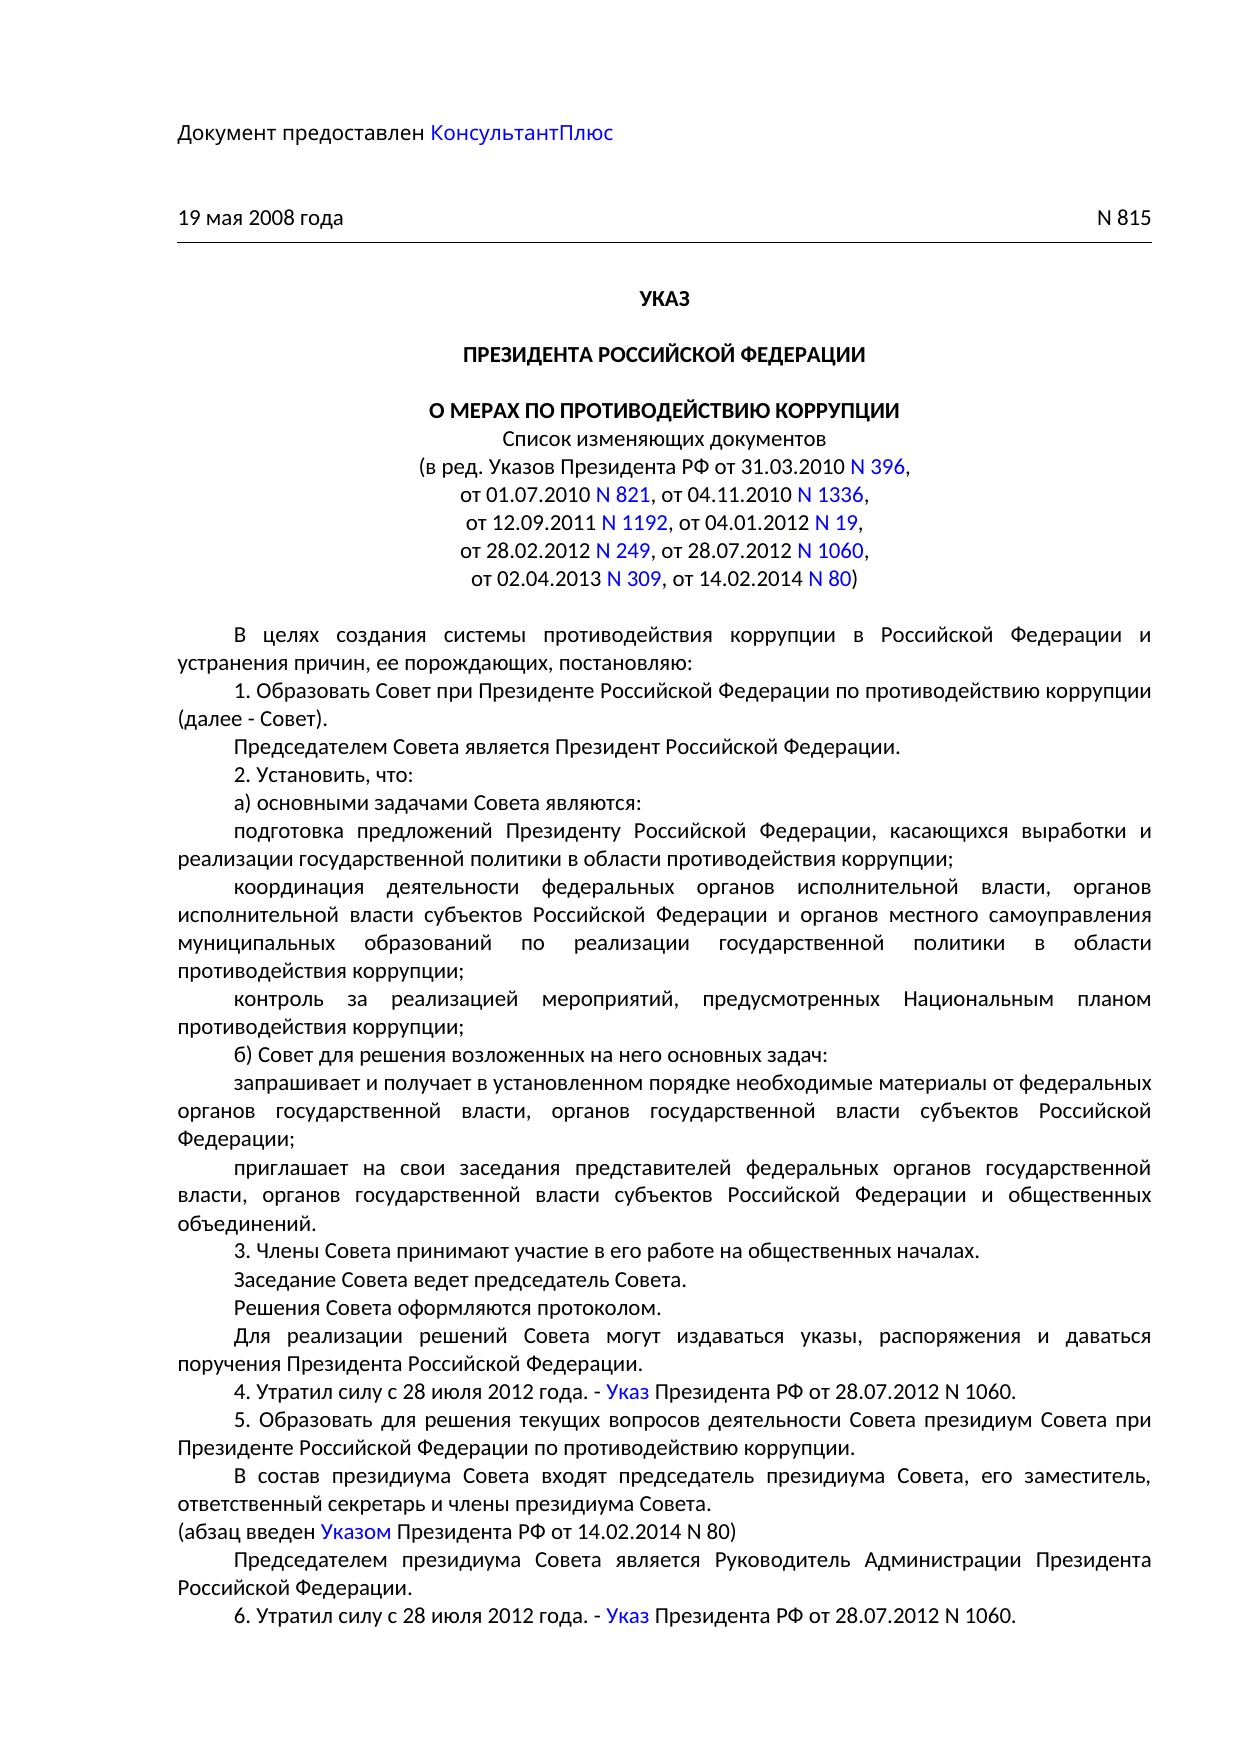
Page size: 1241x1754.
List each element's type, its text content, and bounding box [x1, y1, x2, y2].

text 4. Утратил силу с 28 июля 2012 года. - Указ Президента РФ от 28.07.2012 N 1060. [177, 1377, 1152, 1405]
text 5. Образовать для решения текущих вопросов деятельности Совета президиум Совета при Президенте Российской Федерации по противодействию коррупции. [177, 1405, 1152, 1461]
text 2. Установить, что: [177, 760, 1152, 788]
title ПРЕЗИДЕНТА РОССИЙСКОЙ ФЕДЕРАЦИИ [177, 340, 1152, 368]
text от 12.09.2011 N 1192, от 04.01.2012 N 19, [177, 508, 1152, 536]
title УКАЗ [177, 284, 1152, 312]
title Документ предоставлен КонсультантПлюс [177, 118, 1152, 175]
text подготовка предложений Президенту Российской Федерации, касающихся выработки и реализации государственной политики в области противодействия коррупции; [177, 816, 1152, 872]
text (в ред. Указов Президента РФ от 31.03.2010 N 396, [177, 452, 1152, 480]
text Для реализации решений Совета могут издаваться указы, распоряжения и даваться поручения Президента Российской Федерации. [177, 1321, 1152, 1377]
text от 02.04.2013 N 309, от 14.02.2014 N 80) [177, 564, 1152, 592]
text 3. Члены Совета принимают участие в его работе на общественных началах. [177, 1237, 1152, 1265]
title О МЕРАХ ПО ПРОТИВОДЕЙСТВИЮ КОРРУПЦИИ [177, 396, 1152, 424]
text В целях создания системы противодействия коррупции в Российской Федерации и устранения причин, ее порождающих, постановляю: [177, 620, 1152, 676]
table_header N 815 [664, 203, 1152, 231]
text (абзац введен Указом Президента РФ от 14.02.2014 N 80) [177, 1517, 1152, 1545]
text Председателем Совета является Президент Российской Федерации. [177, 732, 1152, 760]
text Список изменяющих документов [177, 424, 1152, 452]
text Председателем президиума Совета является Руководитель Администрации Президента Российской Федерации. [177, 1545, 1152, 1601]
text б) Совет для решения возложенных на него основных задач: [177, 1041, 1152, 1068]
text Решения Совета оформляются протоколом. [177, 1293, 1152, 1321]
text 1. Образовать Совет при Президенте Российской Федерации по противодействию коррупции (далее - Совет). [177, 676, 1152, 732]
text 6. Утратил силу с 28 июля 2012 года. - Указ Президента РФ от 28.07.2012 N 1060. [177, 1601, 1152, 1629]
text от 01.07.2010 N 821, от 04.11.2010 N 1336, [177, 480, 1152, 508]
text а) основными задачами Совета являются: [177, 788, 1152, 816]
text контроль за реализацией мероприятий, предусмотренных Национальным планом противодействия коррупции; [177, 984, 1152, 1041]
text координация деятельности федеральных органов исполнительной власти, органов исполнительной власти субъектов Российской Федерации и органов местного самоуправления муниципальных образований по реализации государственной политики в области противодействия коррупции; [177, 872, 1152, 984]
text запрашивает и получает в установленном порядке необходимые материалы от федеральных органов государственной власти, органов государственной власти субъектов Российской Федерации; [177, 1068, 1152, 1153]
text от 28.02.2012 N 249, от 28.07.2012 N 1060, [177, 536, 1152, 564]
text Заседание Совета ведет председатель Совета. [177, 1265, 1152, 1293]
table_header 19 мая 2008 года [177, 203, 664, 231]
text приглашает на свои заседания представителей федеральных органов государственной власти, органов государственной власти субъектов Российской Федерации и общественных объединений. [177, 1153, 1152, 1237]
text В состав президиума Совета входят председатель президиума Совета, его заместитель, ответственный секретарь и члены президиума Совета. [177, 1461, 1152, 1517]
